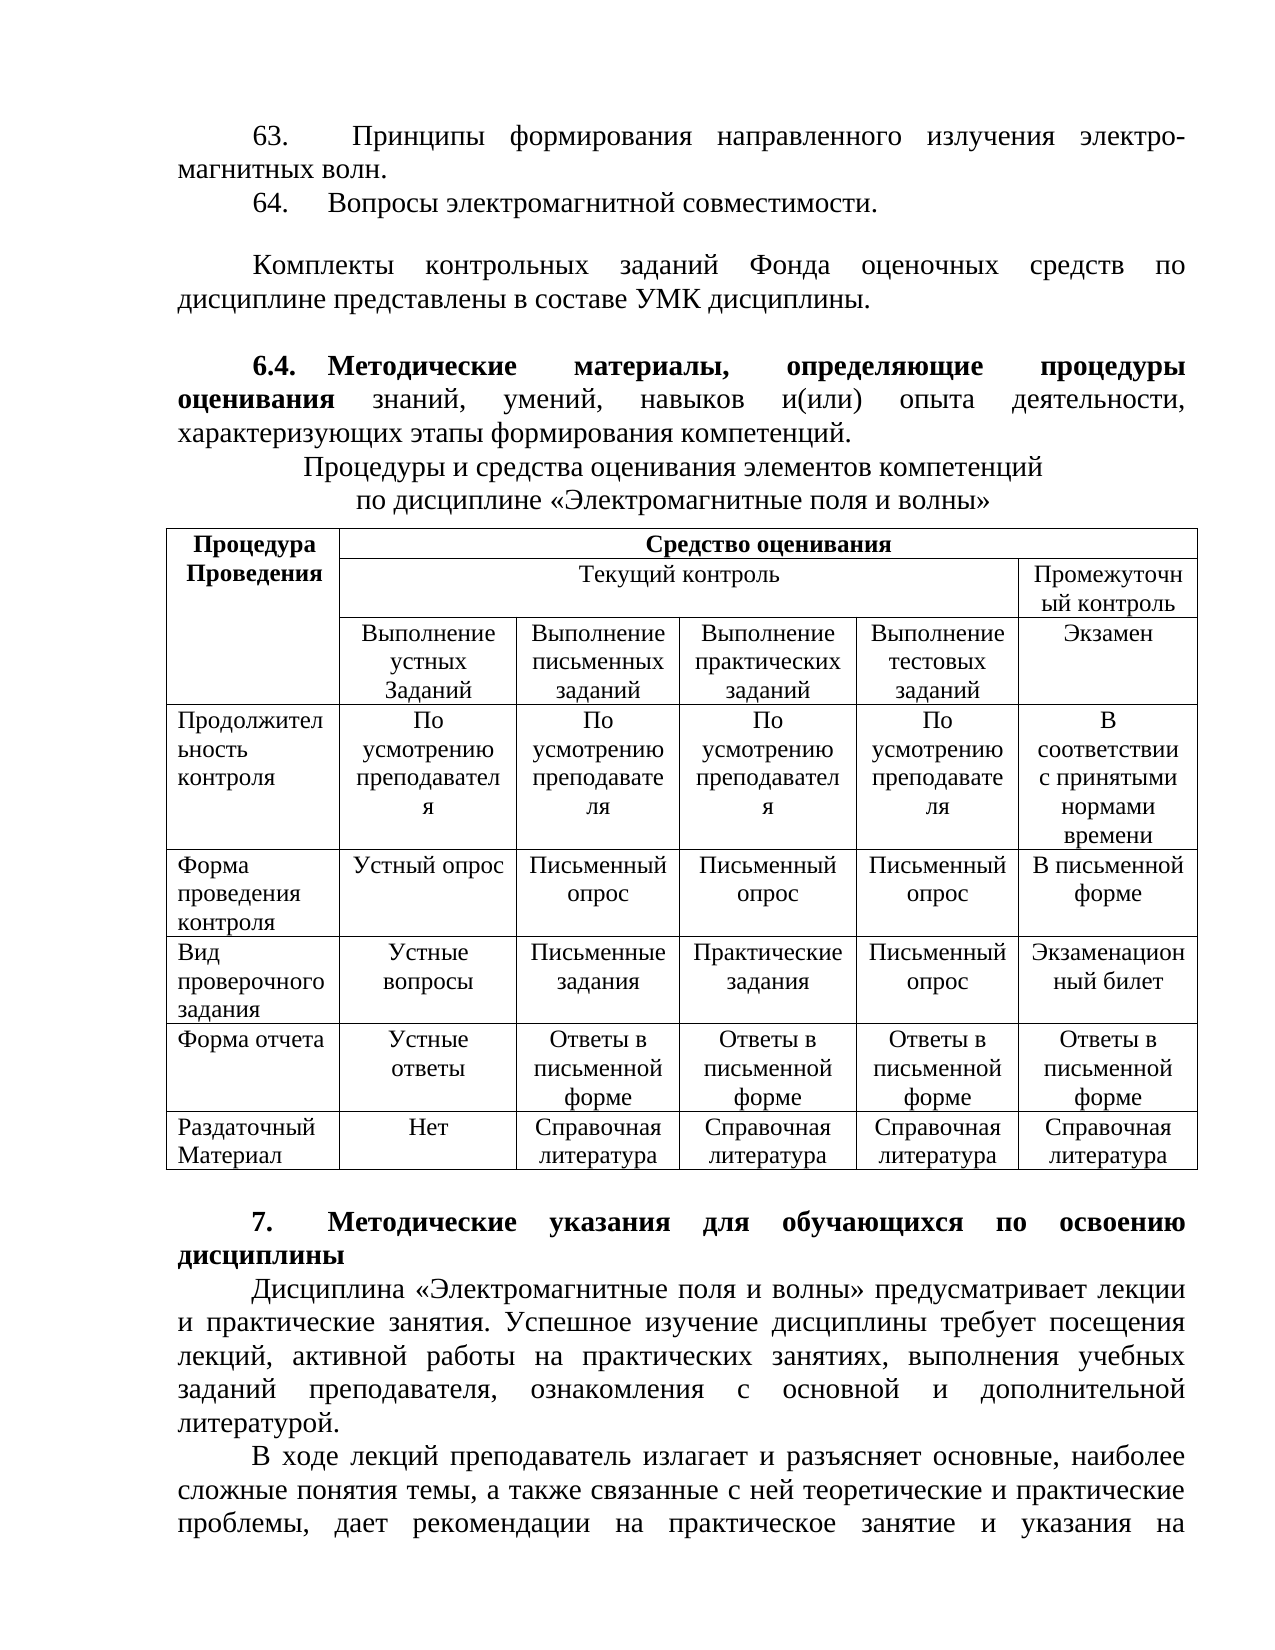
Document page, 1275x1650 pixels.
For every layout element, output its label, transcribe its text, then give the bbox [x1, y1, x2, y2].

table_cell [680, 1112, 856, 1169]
list Методические указания для обучающихся по освоению дисциплины [177, 1204, 1186, 1271]
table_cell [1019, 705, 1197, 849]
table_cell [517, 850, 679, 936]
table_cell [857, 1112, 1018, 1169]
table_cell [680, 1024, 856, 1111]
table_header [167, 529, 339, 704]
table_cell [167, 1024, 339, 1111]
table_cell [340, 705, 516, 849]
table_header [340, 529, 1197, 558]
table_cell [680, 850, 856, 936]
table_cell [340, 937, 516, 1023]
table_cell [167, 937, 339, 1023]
list Вопросы электромагнитной совместимости. [177, 185, 1186, 219]
list Методические материалы, определяющие процедуры оценивания знаний, умений, навыков и(или) опыта деятельности, характеризующих этапы формирования компетенций. [177, 348, 1186, 449]
text Комплекты контрольных заданий Фонда оценочных средств по дисциплине представлены в составе УМК дисциплины. [177, 247, 1186, 314]
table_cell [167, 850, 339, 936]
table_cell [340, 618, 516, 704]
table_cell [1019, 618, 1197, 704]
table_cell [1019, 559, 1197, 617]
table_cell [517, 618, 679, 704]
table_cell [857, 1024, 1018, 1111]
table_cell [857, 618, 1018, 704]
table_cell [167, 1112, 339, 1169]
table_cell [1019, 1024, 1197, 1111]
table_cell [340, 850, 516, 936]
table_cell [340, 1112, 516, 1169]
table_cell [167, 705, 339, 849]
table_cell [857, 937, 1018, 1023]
list Дисциплина «Электромагнитные поля и волны» предусматривает лекции и практические занятия. Успешное изучение дисциплины требует посещения лекций, активной работы на практических занятиях, выполнения учебных заданий преподавателя, ознакомления с основной и дополнительной литературой. [177, 1271, 1186, 1438]
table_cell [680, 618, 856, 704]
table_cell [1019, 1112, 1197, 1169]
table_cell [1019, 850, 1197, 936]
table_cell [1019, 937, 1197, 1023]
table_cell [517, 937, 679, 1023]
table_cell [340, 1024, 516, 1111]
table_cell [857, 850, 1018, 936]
text по дисциплине «Электромагнитные поля и волны» [118, 482, 1186, 516]
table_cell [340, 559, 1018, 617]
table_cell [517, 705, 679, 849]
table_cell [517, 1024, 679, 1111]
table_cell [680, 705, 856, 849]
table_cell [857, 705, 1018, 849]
list Принципы формирования направленного излучения электро-магнитных волн. [177, 118, 1186, 185]
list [177, 1438, 1186, 1539]
text Процедуры и средства оценивания элементов компетенций [118, 449, 1186, 482]
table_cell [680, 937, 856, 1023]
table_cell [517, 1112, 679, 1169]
